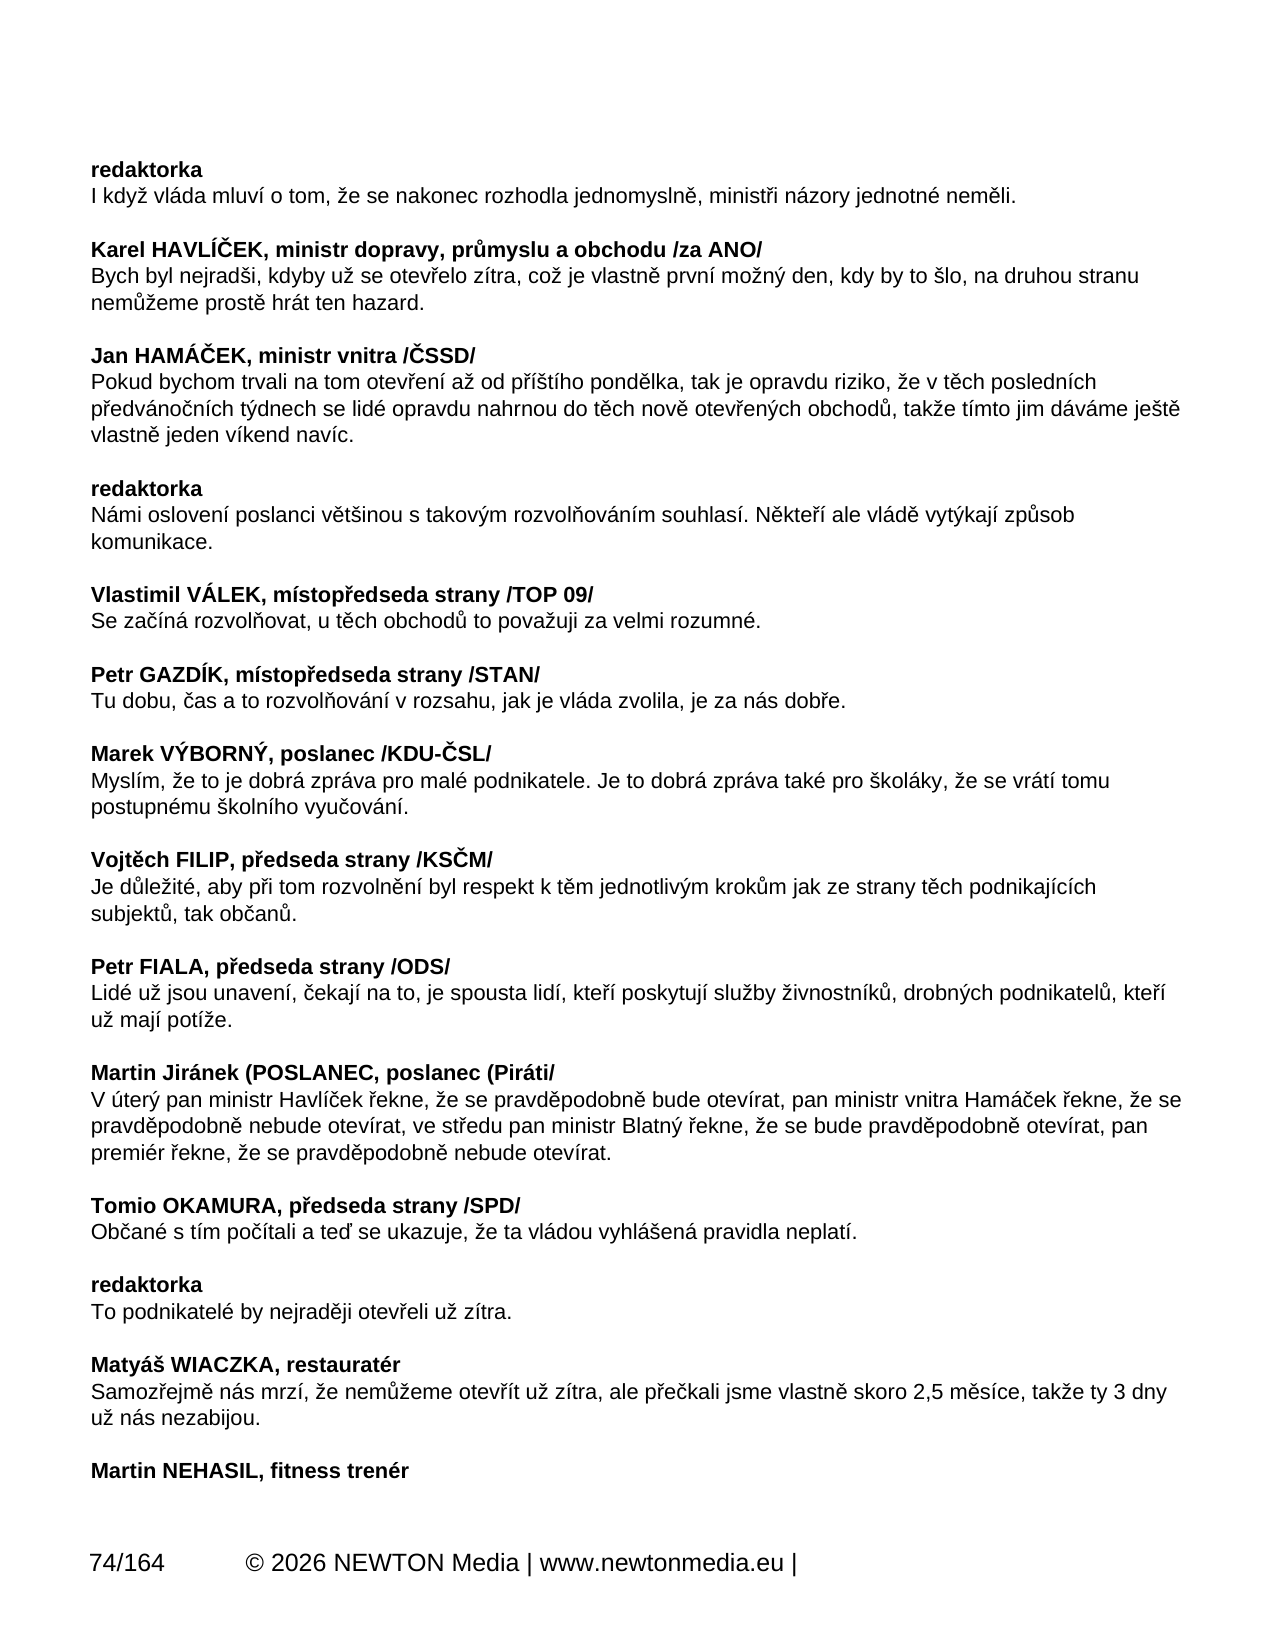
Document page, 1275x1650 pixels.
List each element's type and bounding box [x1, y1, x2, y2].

table_header [89, 148, 1186, 1483]
